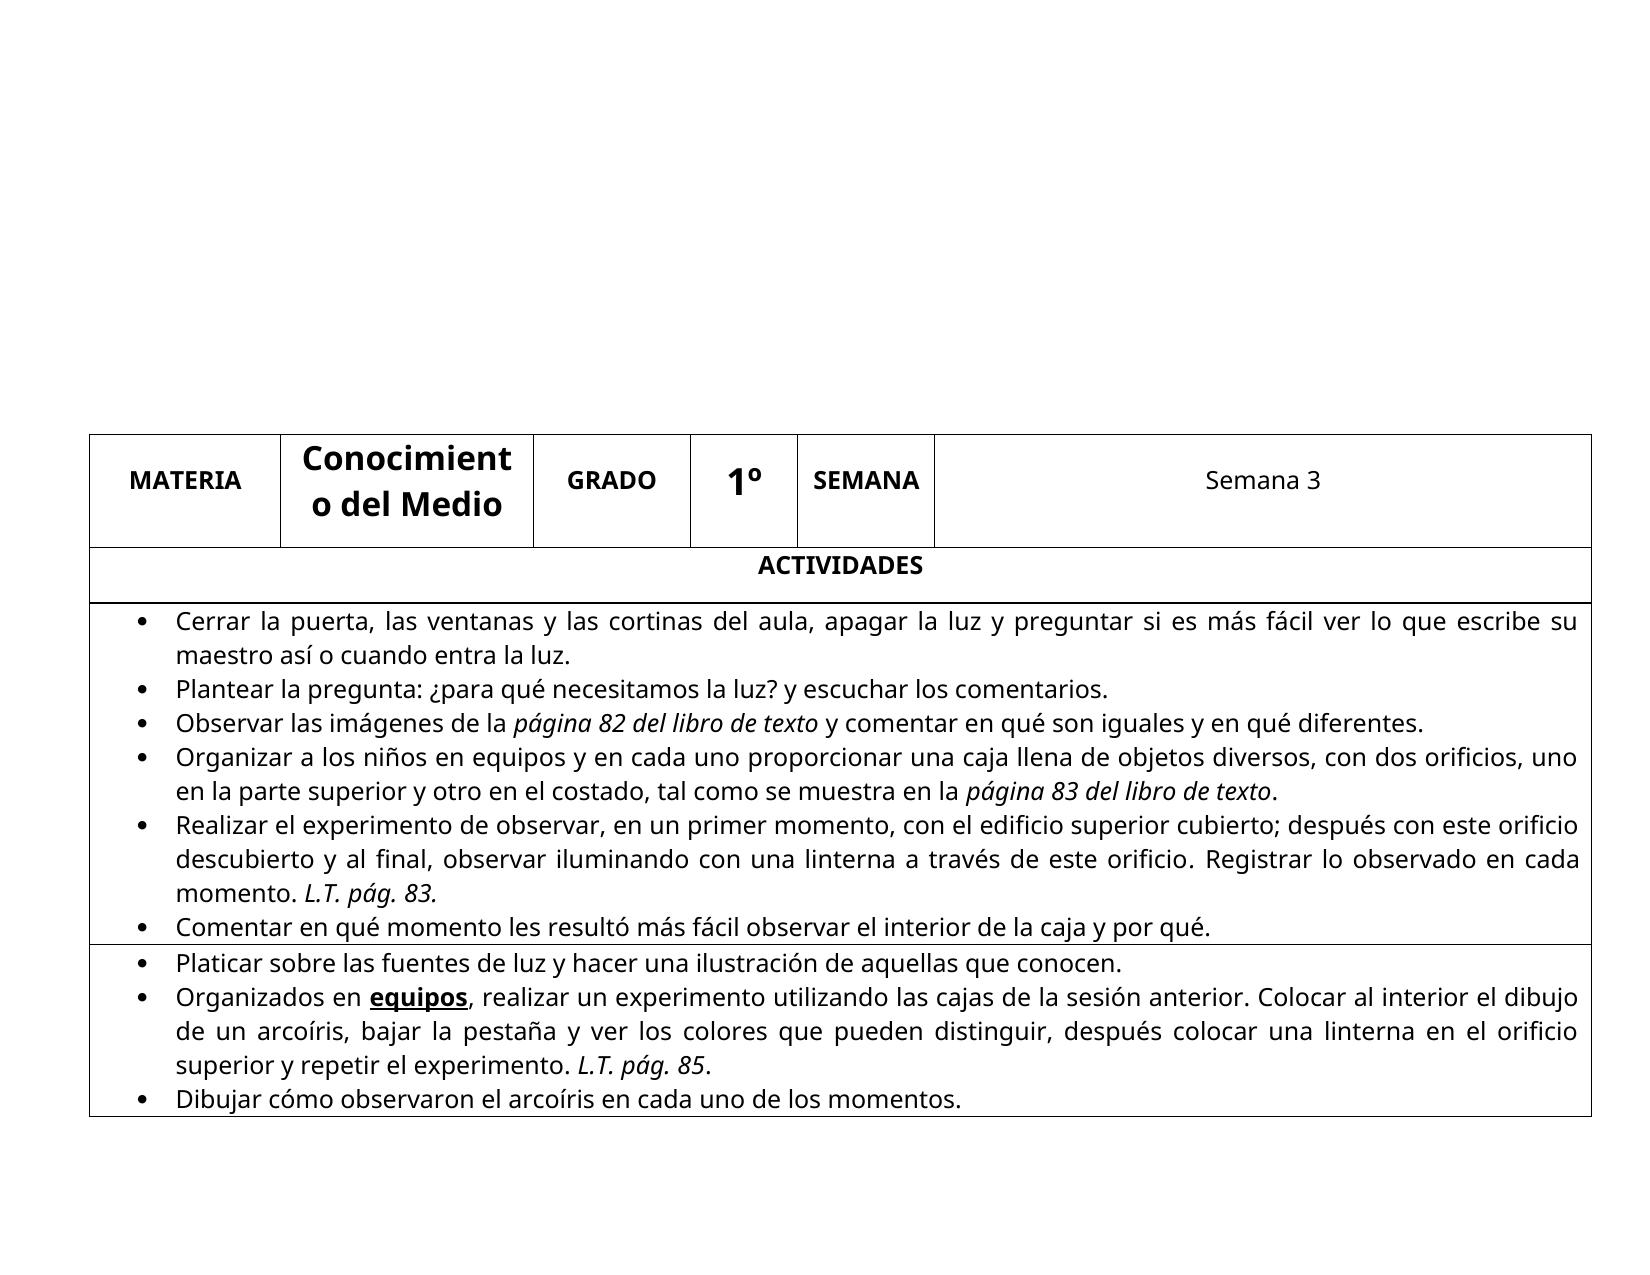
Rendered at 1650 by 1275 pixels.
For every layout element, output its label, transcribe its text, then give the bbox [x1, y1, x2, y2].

table_header SEMANA [798, 435, 934, 547]
table_cell ACTIVIDADES [90, 548, 1591, 602]
table_header Semana 3 [935, 435, 1591, 547]
table_header MATERIA [90, 435, 280, 547]
table_header GRADO [534, 435, 690, 547]
table_cell Cerrar la puerta, las ventanas y las cortinas del aula, apagar la luz y preguntar si es más fácil ver lo que escribe su maestro así o cuando entra la luz. Plantear la pregunta: ¿para qué necesitamos la luz? y escuchar los comentarios. Observar las imágenes de la página 82 del libro de texto y comentar en qué son iguales y en qué diferentes. Organizar a los niños en equipos y en cada uno proporcionar una caja llena de objetos diversos, con dos orificios, uno en la parte superior y otro en el costado, tal como se muestra en la página 83 del libro de texto. Realizar el experimento de observar, en un primer momento, con el edificio superior cubierto; después con este orificio descubierto y al final, observar iluminando con una linterna a través de este orificio. Registrar lo observado en cada momento. L.T. pág. 83. Comentar en qué momento les resultó más fácil observar el interior de la caja y por qué. [90, 604, 1591, 944]
table_cell Platicar sobre las fuentes de luz y hacer una ilustración de aquellas que conocen. Organizados en equipos, realizar un experimento utilizando las cajas de la sesión anterior. Colocar al interior el dibujo de un arcoíris, bajar la pestaña y ver los colores que pueden distinguir, después colocar una linterna en el orificio superior y repetir el experimento. L.T. pág. 85. Dibujar cómo observaron el arcoíris en cada uno de los momentos. [90, 945, 1591, 1116]
table_header Conocimiento del Medio [281, 435, 533, 547]
table_header 1º [691, 435, 797, 547]
